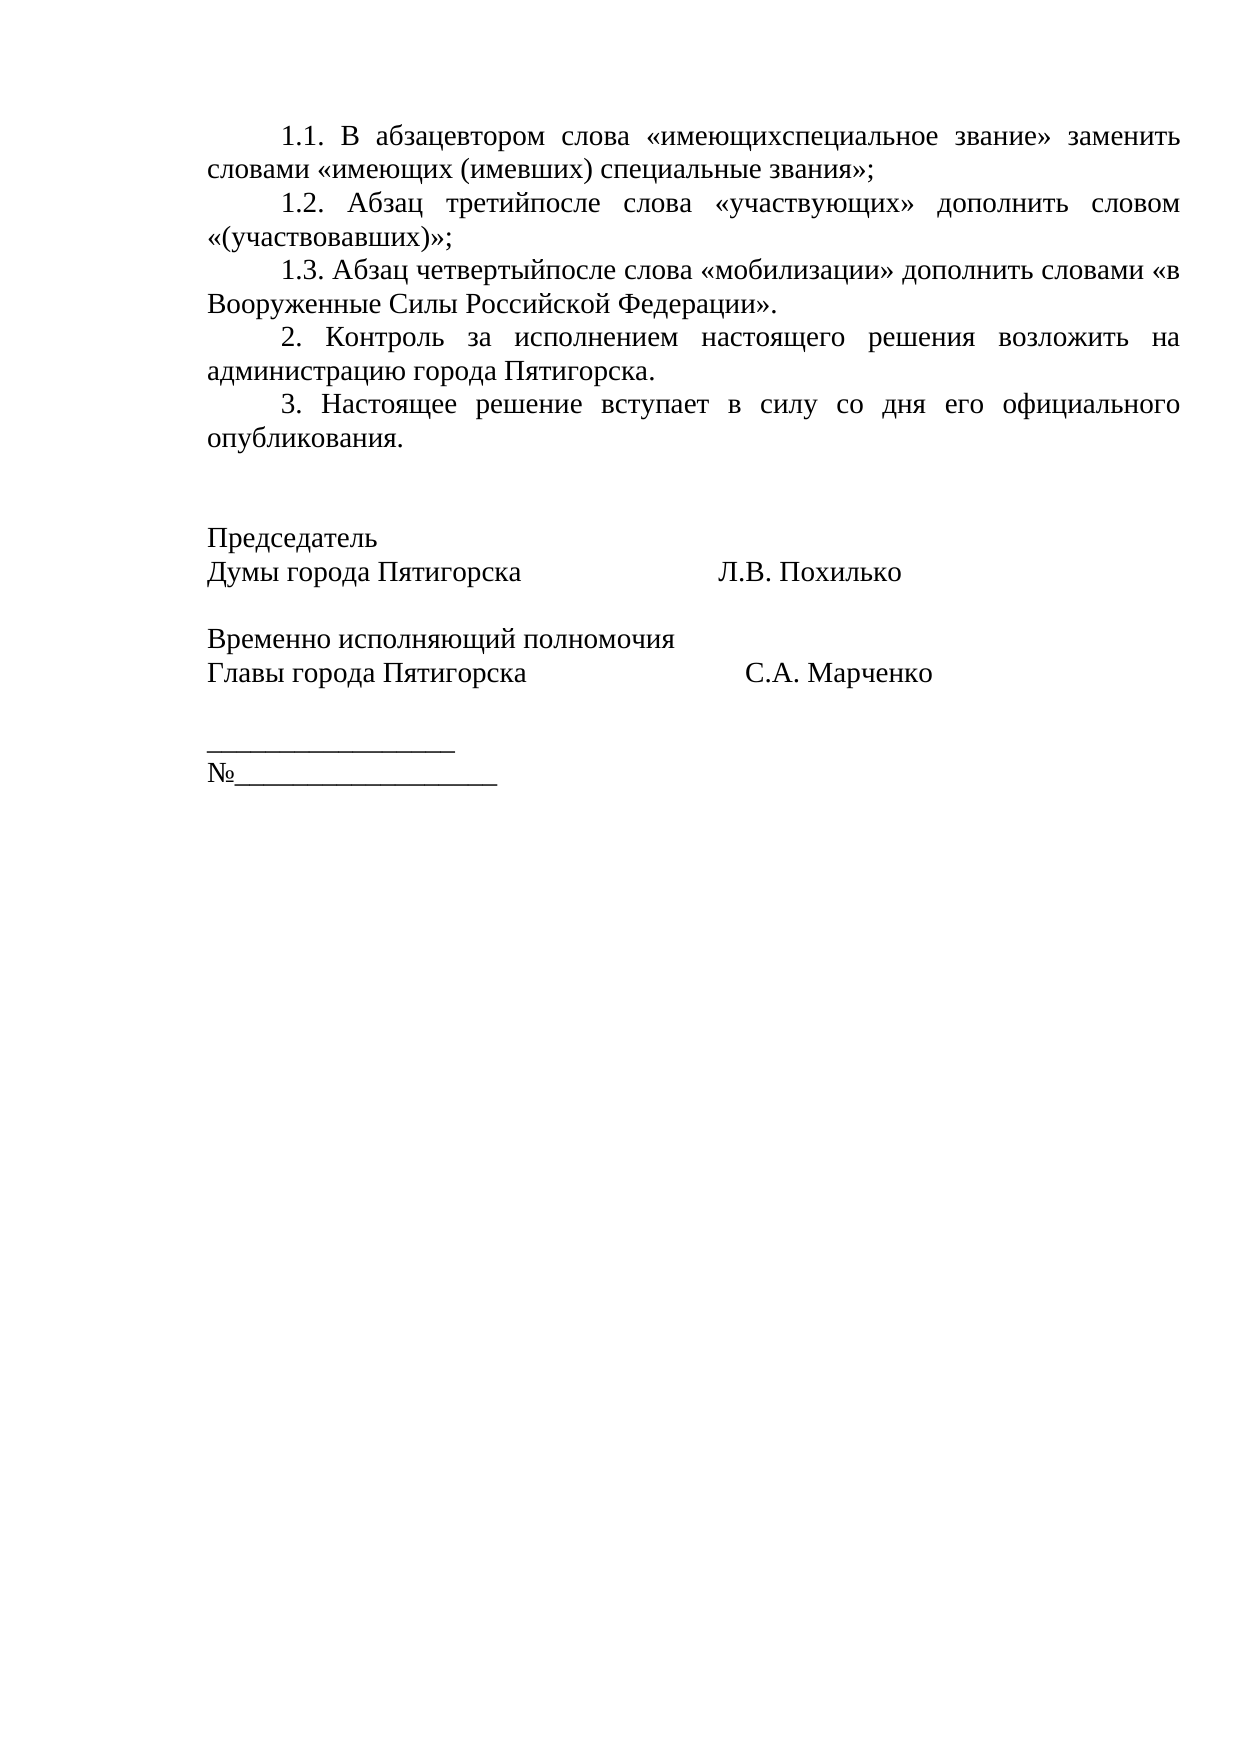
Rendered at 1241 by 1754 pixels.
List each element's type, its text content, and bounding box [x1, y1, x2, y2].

text 1.3. Абзац четвертыйпосле слова «мобилизации» дополнить словами «в Вооруженные Силы Российской Федерации». [207, 252, 1181, 319]
text Главы города Пятигорска С.А. Марченко [207, 655, 1181, 688]
text _________________ [207, 722, 1181, 755]
text Председатель [207, 521, 1181, 554]
text 1.2. Абзац третийпосле слова «участвующих» дополнить словом «(участвовавших)»; [207, 185, 1181, 252]
text 1.1. В абзацевтором слова «имеющихспециальное звание» заменить словами «имеющих (имевших) специальные звания»; [207, 118, 1181, 185]
text Думы города Пятигорска Л.В. Похилько [207, 554, 1181, 588]
text Временно исполняющий полномочия [207, 621, 1181, 655]
text №__________________ [207, 755, 1181, 789]
text 2. Контроль за исполнением настоящего решения возложить на администрацию города Пятигорска. [207, 319, 1181, 386]
text 3. Настоящее решение вступает в силу со дня его официального опубликования. [207, 386, 1181, 453]
